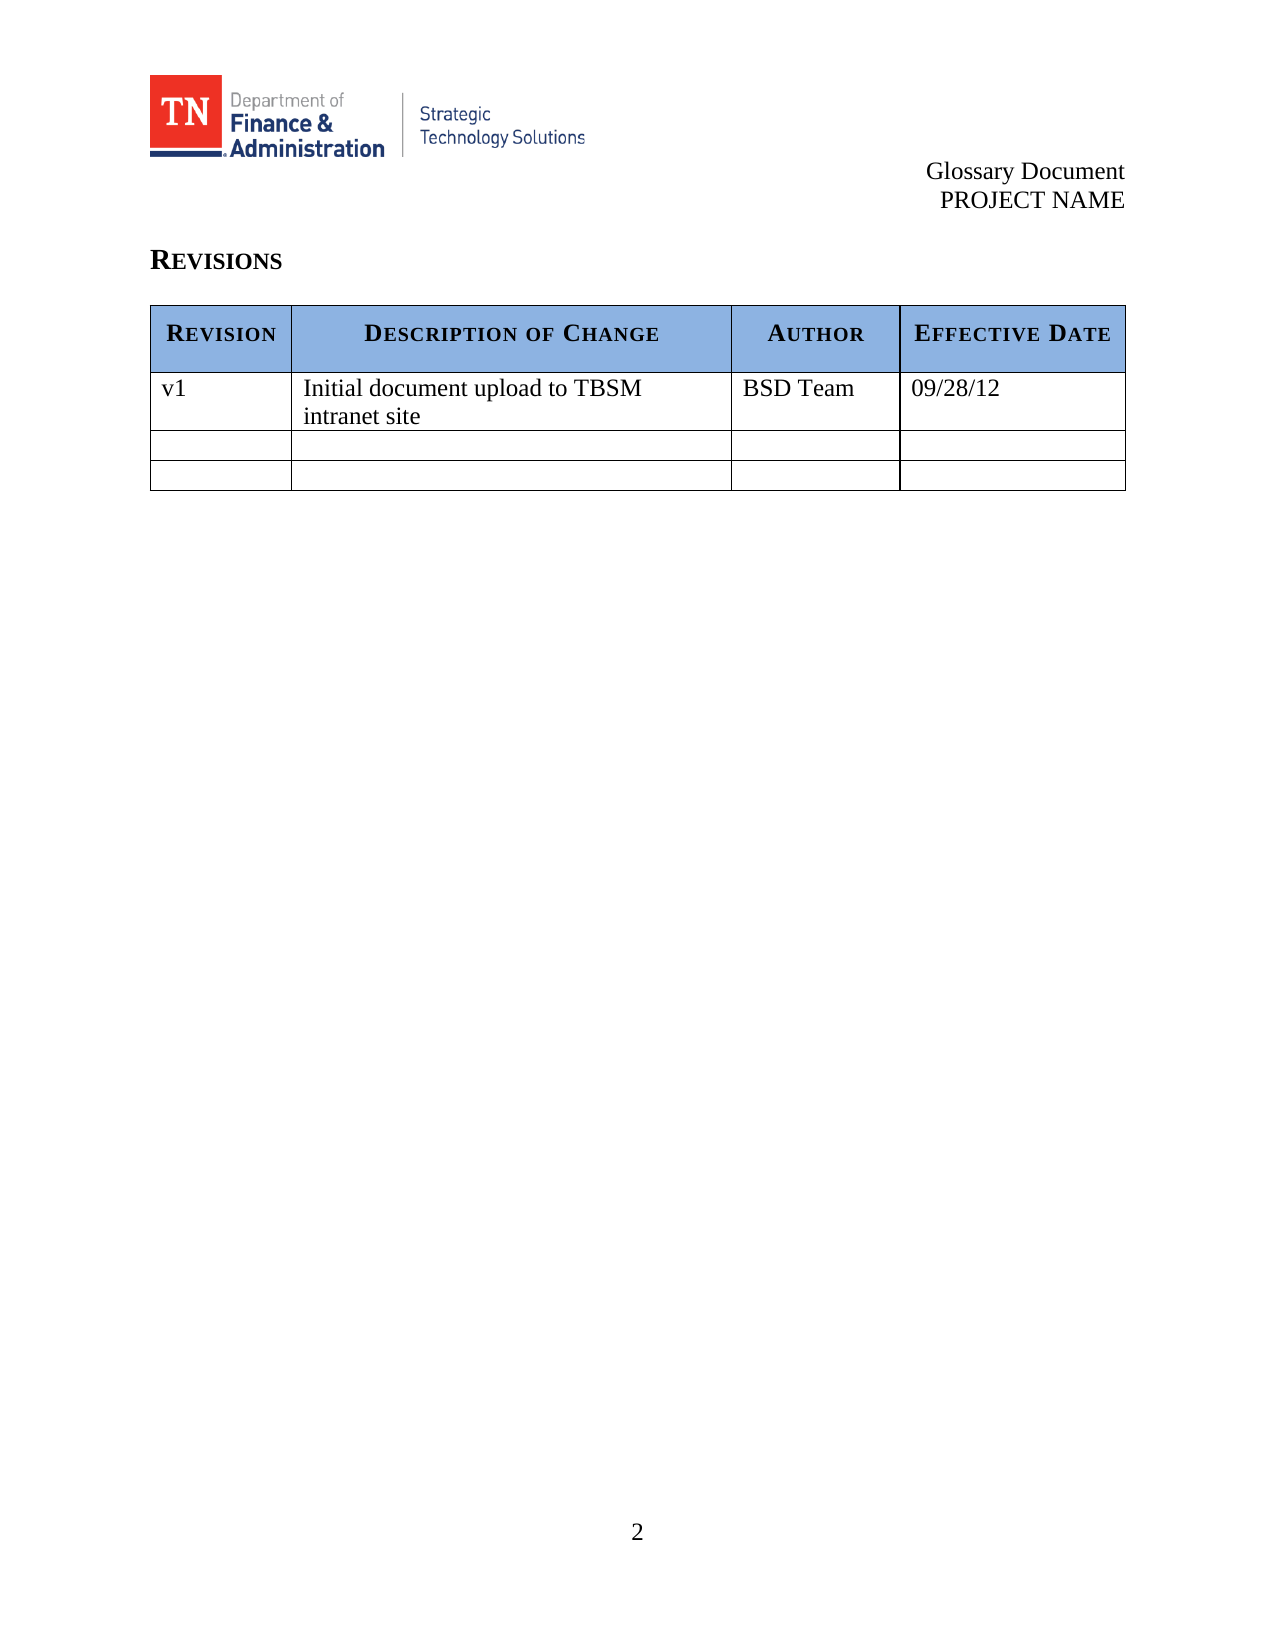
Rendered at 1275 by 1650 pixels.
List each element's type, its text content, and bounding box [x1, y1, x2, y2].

table_cell [732, 461, 899, 490]
table_cell 09/28/12 [901, 373, 1125, 430]
table_header Author [732, 306, 899, 372]
table_cell v1 [151, 373, 291, 430]
table_cell [151, 461, 291, 490]
subtitle Revisions [150, 242, 1125, 276]
table_cell [732, 431, 899, 460]
table_cell [151, 431, 291, 460]
table_header Description of Change [292, 306, 731, 372]
table_header Effective Date [901, 306, 1125, 372]
table_cell Initial document upload to TBSM intranet site [292, 373, 731, 430]
table_cell [901, 461, 1125, 490]
table_cell [292, 461, 731, 490]
picture [150, 75, 585, 157]
table_header Revision [151, 306, 291, 372]
table_cell BSD Team [732, 373, 899, 430]
table_cell [292, 431, 731, 460]
table_cell [901, 431, 1125, 460]
